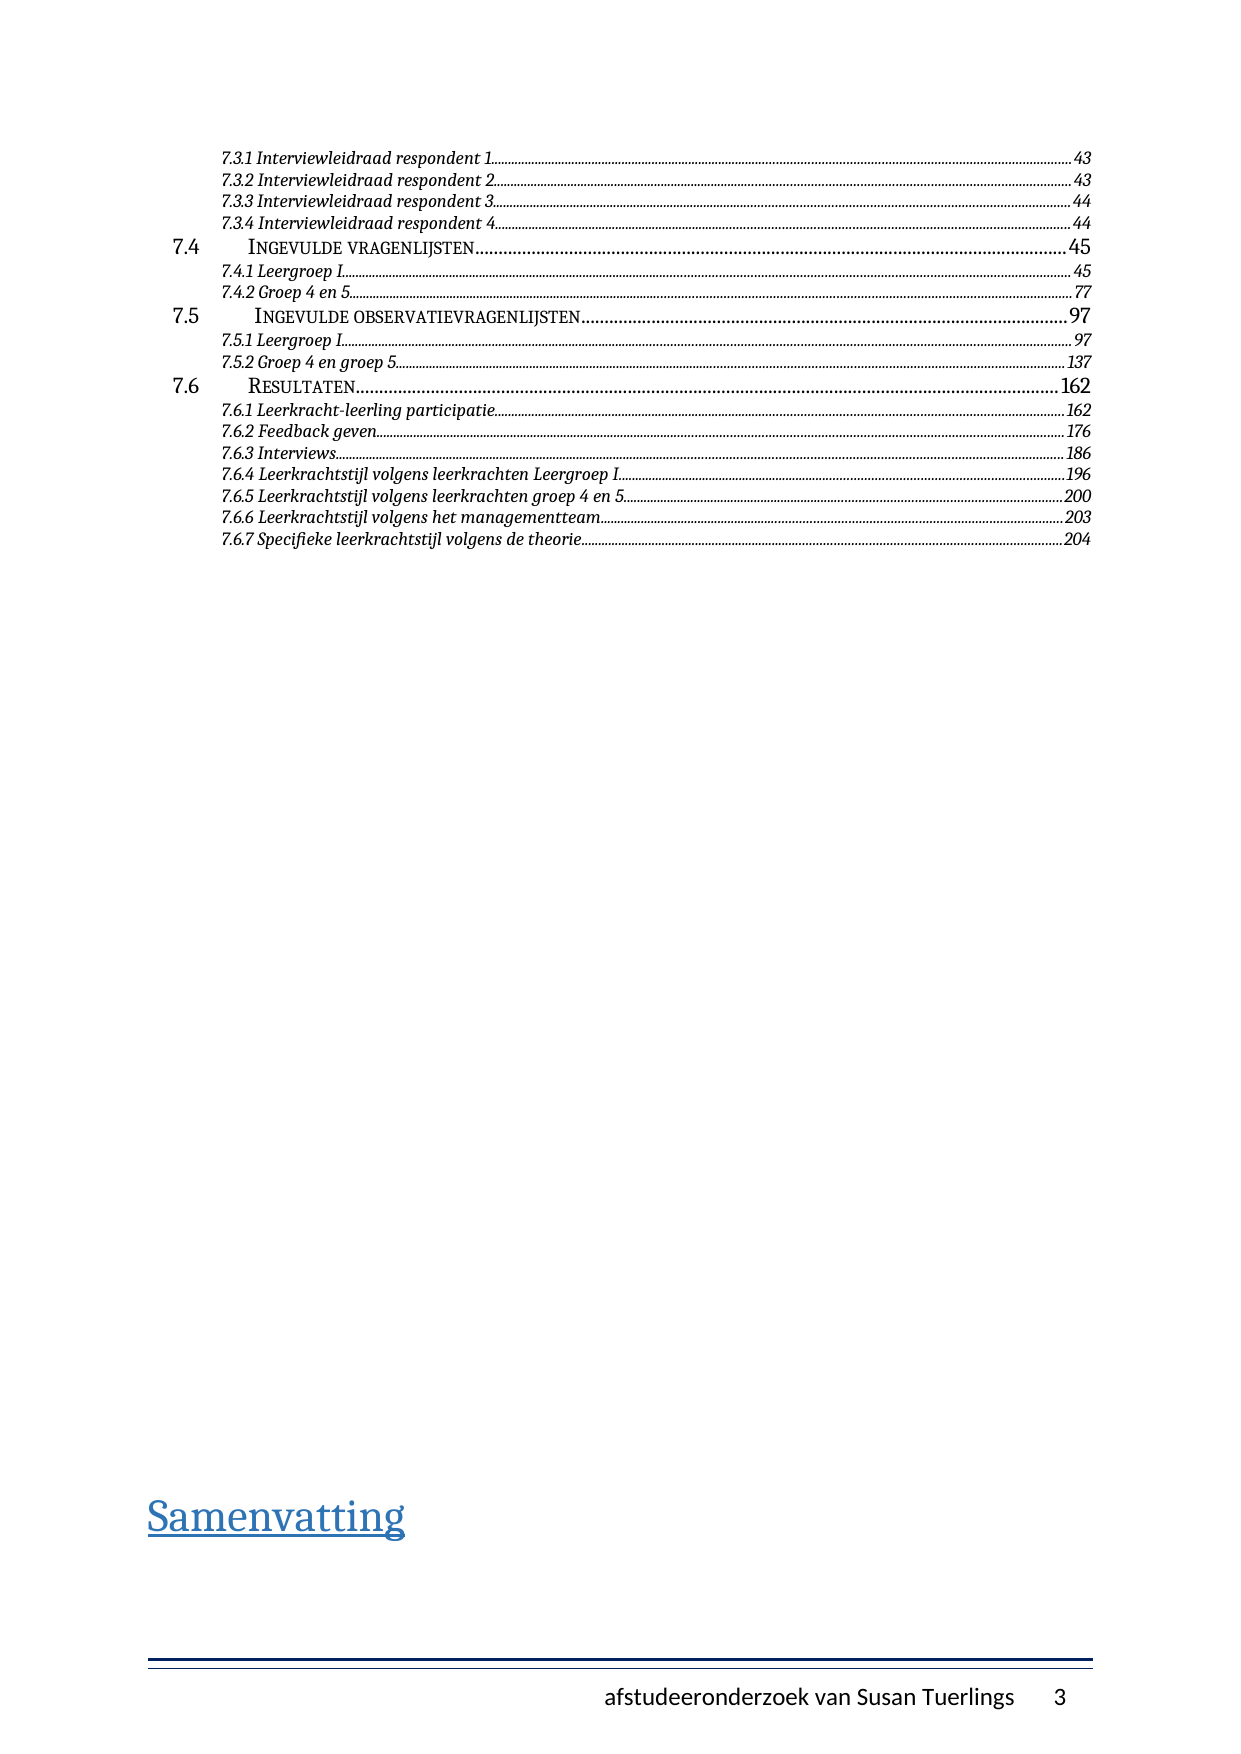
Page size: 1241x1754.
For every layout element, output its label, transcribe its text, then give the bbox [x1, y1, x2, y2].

subtitle Samenvatting [148, 1490, 1093, 1542]
